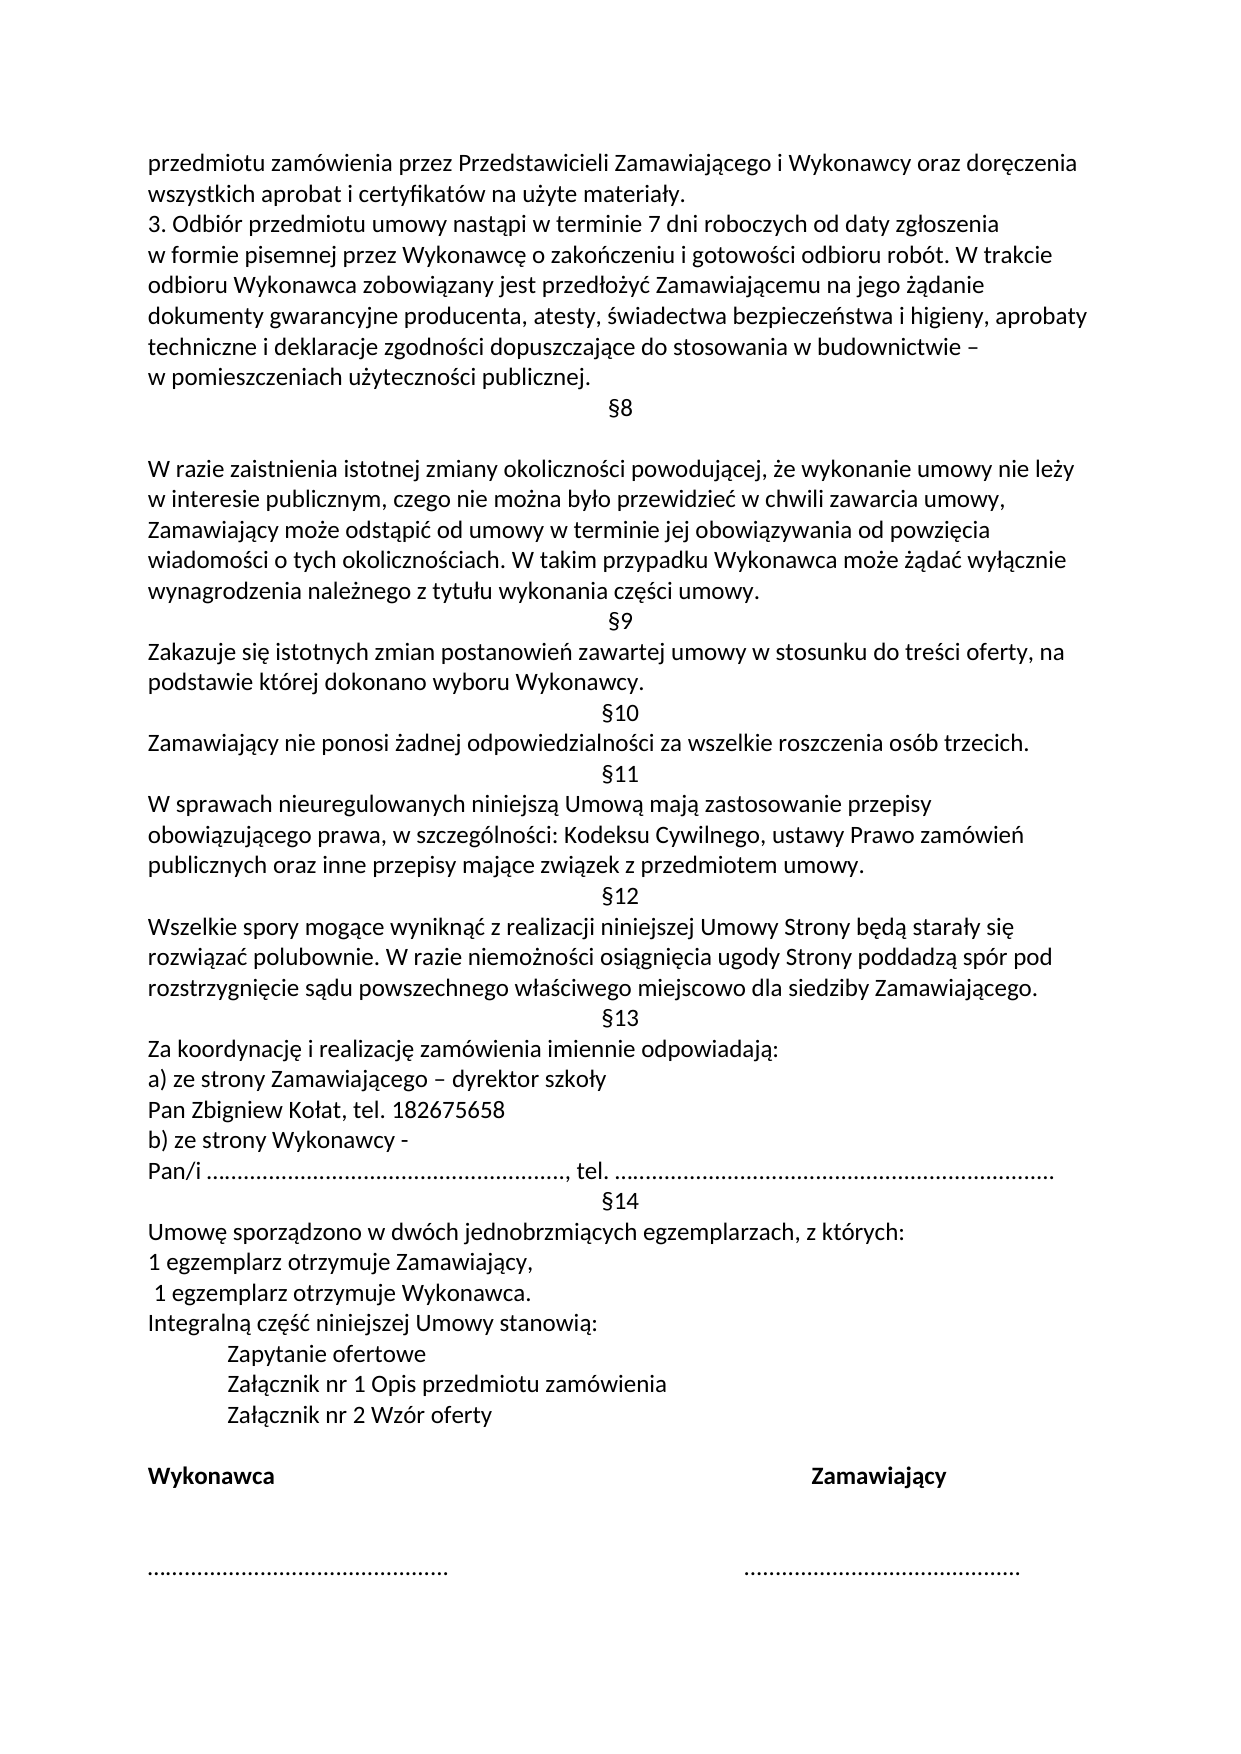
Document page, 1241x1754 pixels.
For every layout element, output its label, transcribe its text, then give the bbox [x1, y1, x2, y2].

text Zamawiający nie ponosi żadnej odpowiedzialności za wszelkie roszczenia osób trzecich. [148, 727, 1093, 758]
text 3. Odbiór przedmiotu umowy nastąpi w terminie 7 dni roboczych od daty zgłoszenia w formie pisemnej przez Wykonawcę o zakończeniu i gotowości odbioru robót. W trakcie odbioru Wykonawca zobowiązany jest przedłożyć Zamawiającemu na jego żądanie dokumenty gwarancyjne producenta, atesty, świadectwa bezpieczeństwa i higieny, aprobaty techniczne i deklaracje zgodności dopuszczające do stosowania w budownictwie – w pomieszczeniach użyteczności publicznej. [148, 209, 1093, 392]
text §12 [148, 880, 1093, 911]
text §14 [148, 1185, 1093, 1216]
text 1 egzemplarz otrzymuje Zamawiający, [148, 1246, 1093, 1277]
text W sprawach nieuregulowanych niniejszą Umową mają zastosowanie przepisy obowiązującego prawa, w szczególności: Kodeksu Cywilnego, ustawy Prawo zamówień publicznych oraz inne przepisy mające związek z przedmiotem umowy. [148, 788, 1093, 880]
text Pan Zbigniew Kołat, tel. 182675658 [148, 1094, 1093, 1124]
text §9 [148, 605, 1093, 636]
text §8 [148, 392, 1093, 422]
text §13 [148, 1002, 1093, 1033]
text Integralną część niniejszej Umowy stanowią: [148, 1307, 1093, 1338]
text Za koordynację i realizację zamówienia imiennie odpowiadają: [148, 1033, 1093, 1063]
text b) ze strony Wykonawcy - [148, 1124, 1093, 1155]
text W razie zaistnienia istotnej zmiany okoliczności powodującej, że wykonanie umowy nie leży w interesie publicznym, czego nie można było przewidzieć w chwili zawarcia umowy, Zamawiający może odstąpić od umowy w terminie jej obowiązywania od powzięcia wiadomości o tych okolicznościach. W takim przypadku Wykonawca może żądać wyłącznie wynagrodzenia należnego z tytułu wykonania części umowy. [148, 453, 1093, 605]
text Wszelkie spory mogące wyniknąć z realizacji niniejszej Umowy Strony będą starały się rozwiązać polubownie. W razie niemożności osiągnięcia ugody Strony poddadzą spór pod rozstrzygnięcie sądu powszechnego właściwego miejscowo dla siedziby Zamawiającego. [148, 911, 1093, 1002]
text …............................................. ............................................ [148, 1552, 1093, 1582]
text Umowę sporządzono w dwóch jednobrzmiących egzemplarzach, z których: [148, 1216, 1093, 1246]
text Załącznik nr 2 Wzór oferty [148, 1399, 1093, 1429]
text §11 [148, 758, 1093, 788]
text Wykonawca Zamawiający [148, 1460, 1093, 1491]
list Załącznik nr 1 Opis przedmiotu zamówienia [227, 1368, 1093, 1399]
text §10 [148, 697, 1093, 727]
text 1 egzemplarz otrzymuje Wykonawca. [148, 1277, 1093, 1307]
text Zakazuje się istotnych zmian postanowień zawartej umowy w stosunku do treści oferty, na [148, 636, 1093, 666]
text przedmiotu zamówienia przez Przedstawicieli Zamawiającego i Wykonawcy oraz doręczenia wszystkich aprobat i certyfikatów na użyte materiały. [148, 148, 1093, 209]
text podstawie której dokonano wyboru Wykonawcy. [148, 666, 1093, 697]
text Zapytanie ofertowe [148, 1338, 1093, 1368]
text a) ze strony Zamawiającego – dyrektor szkoły [148, 1063, 1093, 1094]
text Pan/i …......................................................, tel. …................................................................... [148, 1155, 1093, 1185]
